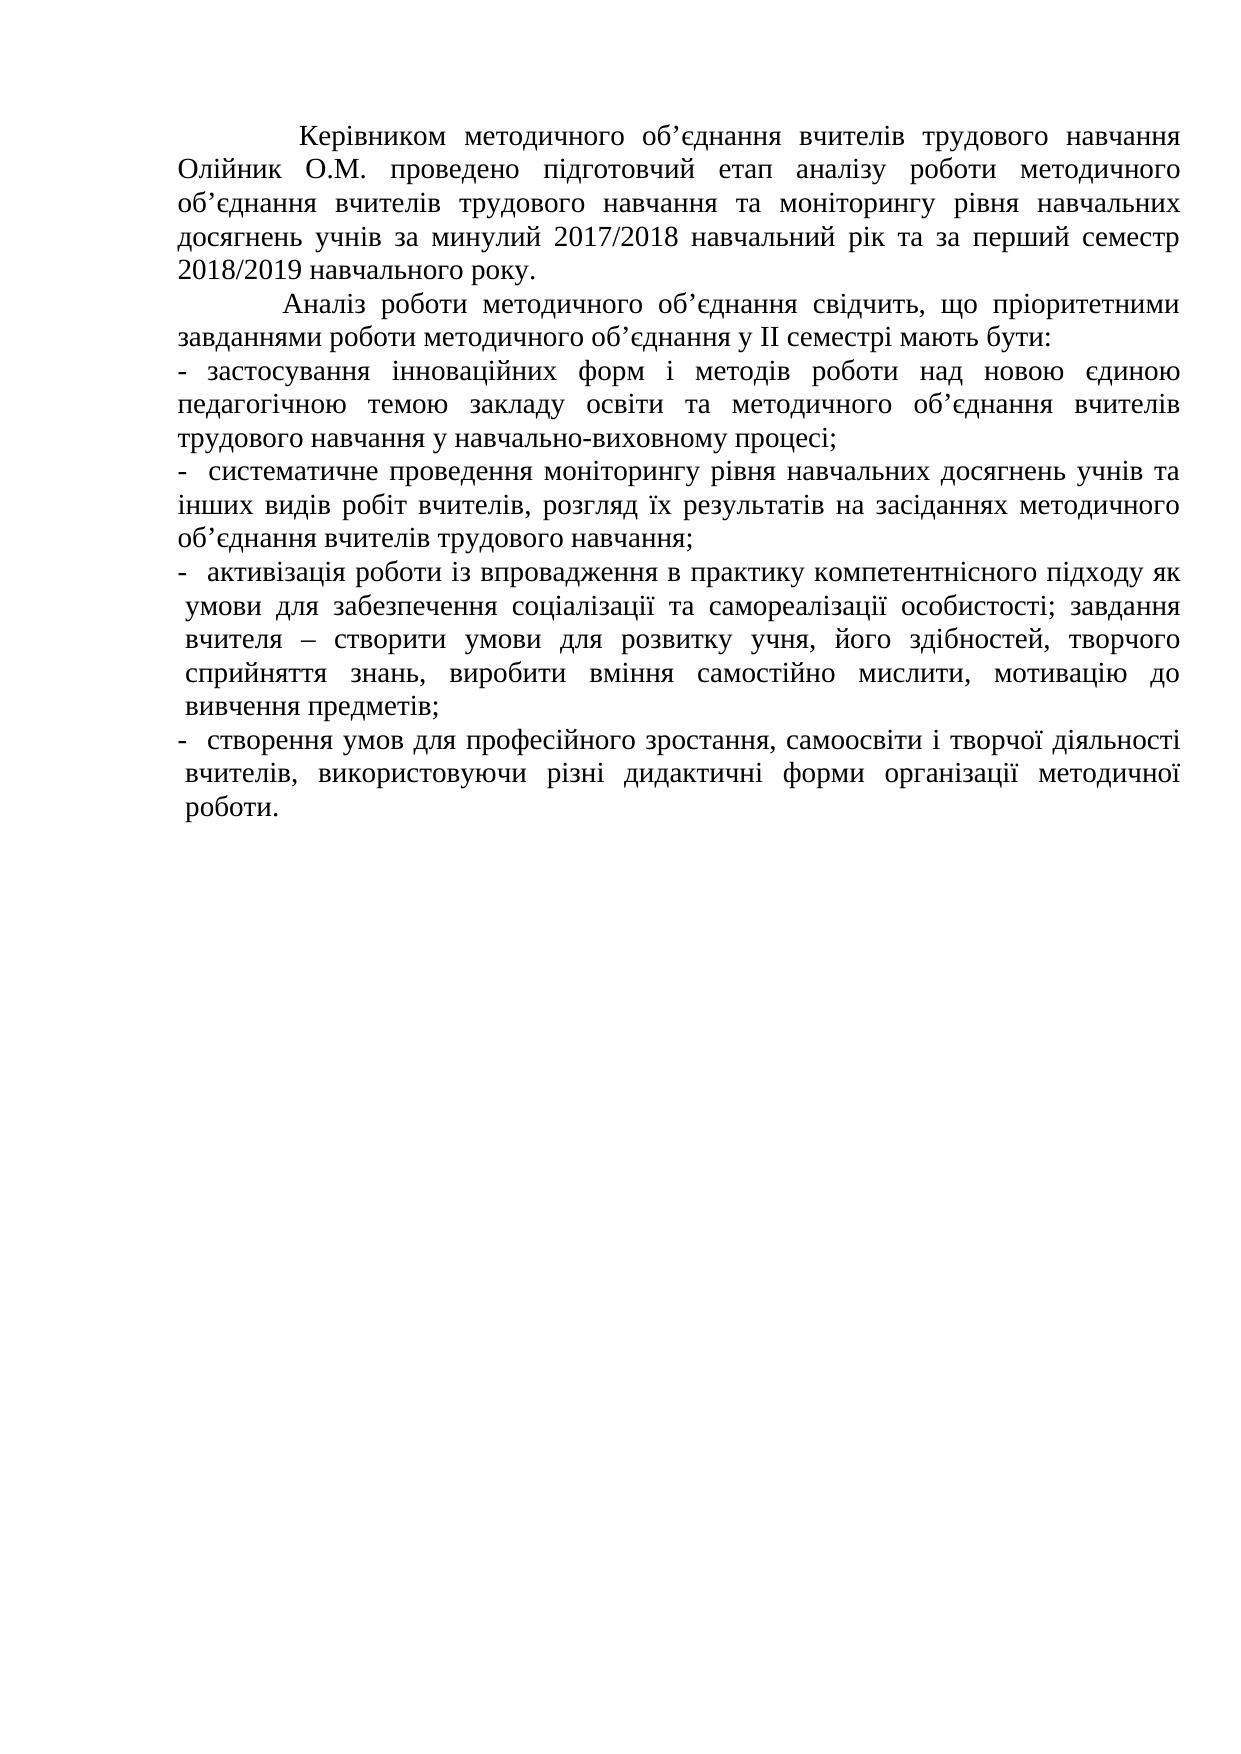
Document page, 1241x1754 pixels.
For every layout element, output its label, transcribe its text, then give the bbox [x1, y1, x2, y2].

list активізація роботи із впровадження в практику компетентнісного підходу як умови для забезпечення соціалізації та самореалізації особистості; завдання вчителя – створити умови для розвитку учня, його здібностей, творчого сприйняття знань, виробити вміння самостійно мислити, мотивацію до вивчення предметів; [177, 554, 1181, 722]
list створення умов для професійного зростання, самоосвіти і творчої діяльності вчителів, використовуючи різні дидактичні форми організації методичної роботи. [177, 722, 1181, 822]
text Аналіз роботи методичного об’єднання свідчить, що пріоритетними завданнями роботи методичного об’єднання у ІІ семестрі мають бути: [177, 286, 1181, 353]
list застосування інноваційних форм і методів роботи над новою єдиною педагогічною темою закладу освіти та методичного об’єднання вчителів трудового навчання у навчально-виховному процесі; [177, 353, 1181, 453]
text Керівником методичного об’єднання вчителів трудового навчання Олійник О.М. проведено підготовчий етап аналізу роботи методичного об’єднання вчителів трудового навчання та моніторингу рівня навчальних досягнень учнів за минулий 2017/2018 навчальний рік та за перший семестр 2018/2019 навчального року. [177, 118, 1181, 286]
text - систематичне проведення моніторингу рівня навчальних досягнень учнів та інших видів робіт вчителів, розгляд їх результатів на засіданнях методичного об’єднання вчителів трудового навчання; [177, 453, 1181, 554]
